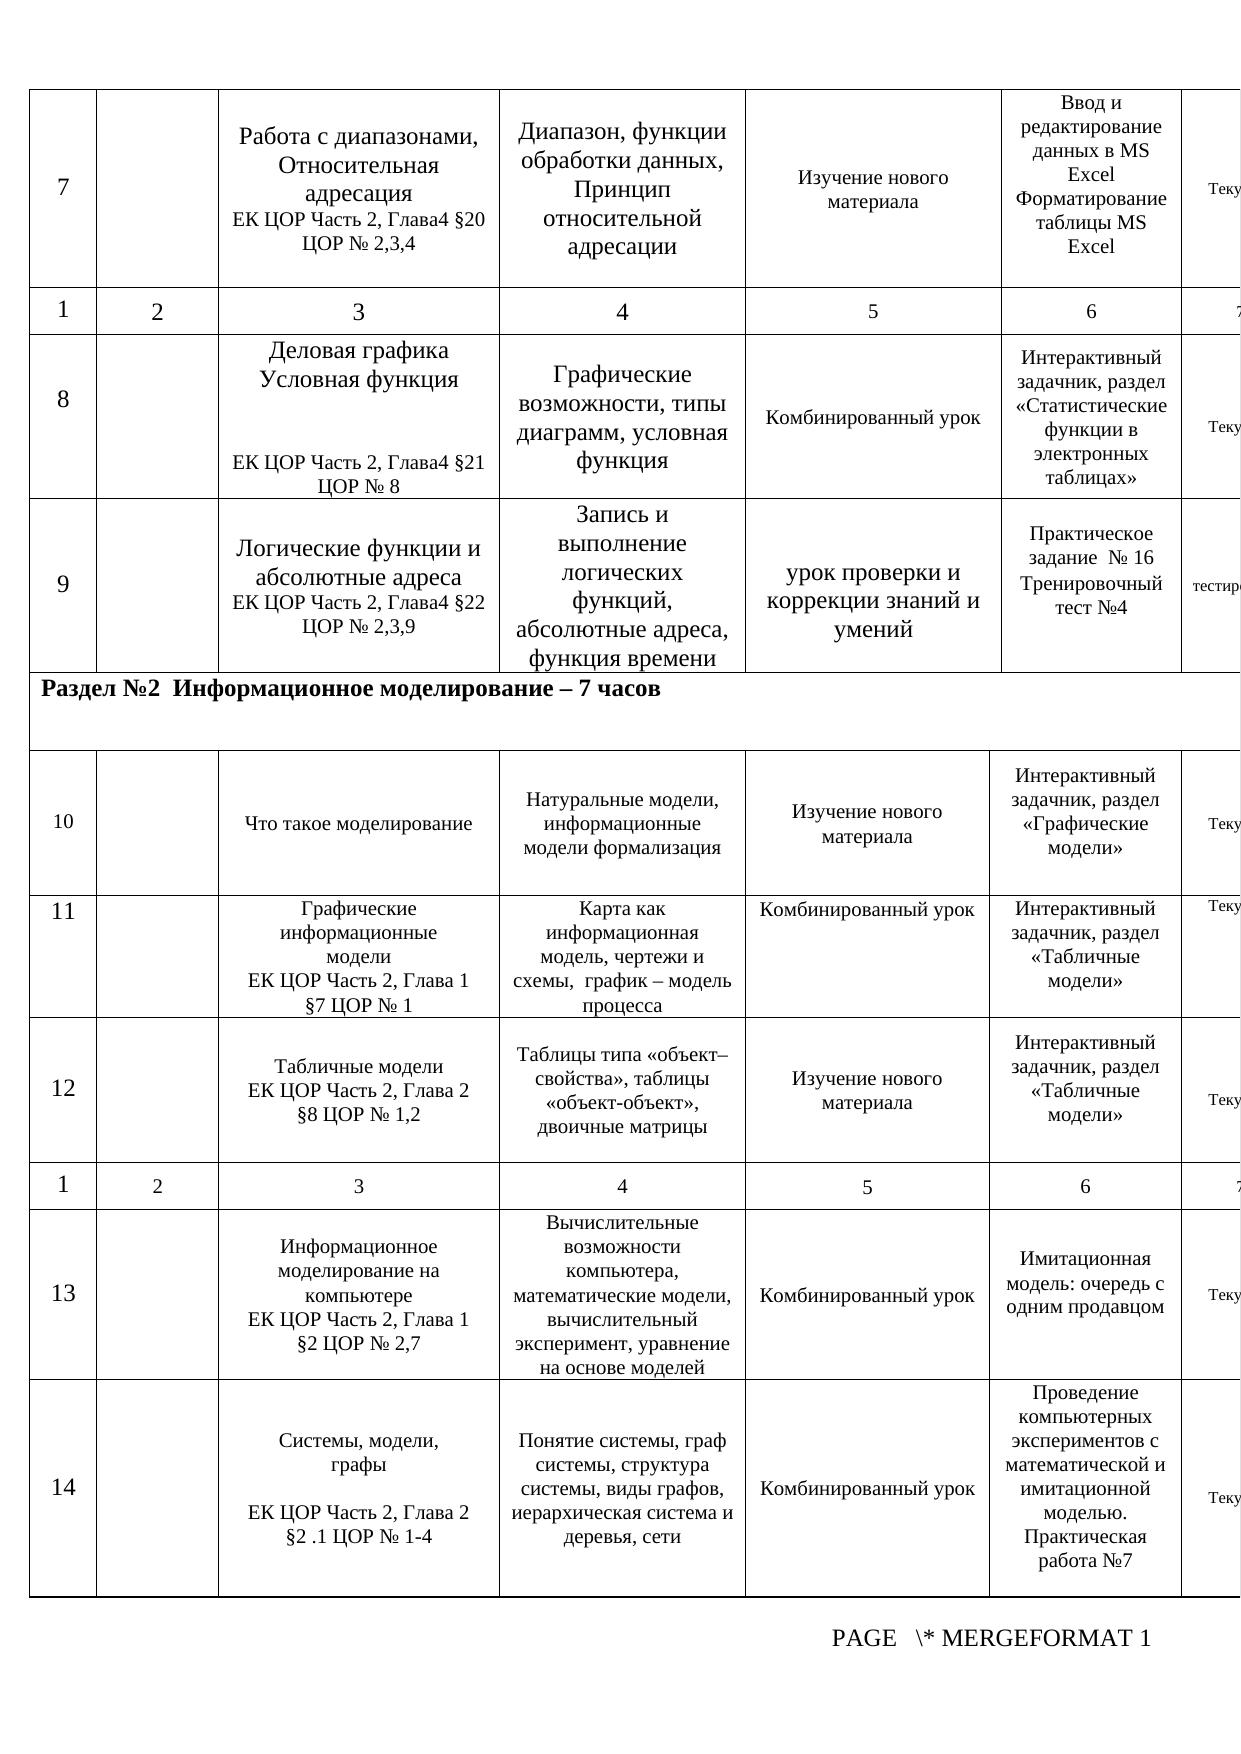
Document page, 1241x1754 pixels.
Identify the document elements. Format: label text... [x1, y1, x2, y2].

table_cell 3 [219, 288, 499, 334]
table_cell 6 [990, 1163, 1181, 1209]
table_cell Текущий [1182, 90, 1240, 287]
table_cell 5 [746, 1163, 989, 1209]
table_cell 7 [1182, 288, 1240, 334]
table_cell Текущий [1182, 1018, 1240, 1162]
table_cell Вычислительные возможности компьютера, математические модели, вычислительный эксперимент, уравнение на основе моделей [500, 1210, 745, 1379]
table_cell Системы, модели, графы ЕК ЦОР Часть 2, Глава 2 §2 .1 ЦОР № 1-4 [219, 1380, 499, 1596]
table_cell 6 [1002, 288, 1181, 334]
table_cell Текущий [1182, 896, 1240, 1017]
table_cell Комбинированный урок [746, 896, 989, 1017]
table_cell Изучение нового материала [746, 751, 989, 895]
table_cell Практическое задание № 16 Тренировочный тест №4 [1002, 499, 1181, 672]
table_cell 11 [30, 896, 96, 1017]
table_cell 7 [30, 90, 96, 287]
table_cell Натуральные модели, информационные модели формализация [500, 751, 745, 895]
table_cell Комбинированный урок [746, 335, 1001, 498]
table_cell Текущий [1182, 751, 1240, 895]
table_cell [97, 499, 218, 672]
table_cell Работа с диапазонами, Относительная адресация ЕК ЦОР Часть 2, Глава4 §20 ЦОР № 2,3,4 [219, 90, 499, 287]
table_cell 1 [30, 288, 96, 334]
table_cell Табличные модели ЕК ЦОР Часть 2, Глава 2 §8 ЦОР № 1,2 [219, 1018, 499, 1162]
table_cell Интерактивный задачник, раздел «Табличные модели» [990, 896, 1181, 1017]
table_cell 7 [1182, 1163, 1240, 1209]
table_cell 1 [30, 1163, 96, 1209]
table_cell урок проверки и коррекции знаний и умений [746, 499, 1001, 672]
table_cell [97, 1380, 218, 1596]
table_cell Логические функции и абсолютные адреса ЕК ЦОР Часть 2, Глава4 §22 ЦОР № 2,3,9 [219, 499, 499, 672]
table_cell Текущий [1182, 1380, 1240, 1596]
table_cell Изучение нового материала [746, 90, 1001, 287]
table_cell Что такое моделирование [219, 751, 499, 895]
table_cell 9 [30, 499, 96, 672]
table_cell Текущий [1182, 1210, 1240, 1379]
table_cell 4 [500, 1163, 745, 1209]
table_cell Информационное моделирование на компьютере ЕК ЦОР Часть 2, Глава 1 §2 ЦОР № 2,7 [219, 1210, 499, 1379]
table_cell [97, 1018, 218, 1162]
table_cell Интерактивный задачник, раздел «Статистические функции в электронных таблицах» [1002, 335, 1181, 498]
table_cell [97, 751, 218, 895]
table_cell Комбинированный урок [746, 1210, 989, 1379]
table_cell Ввод и редактирование данных в MS Excel Форматирование таблицы MS Excel [1002, 90, 1181, 287]
table_cell Графические информационные модели ЕК ЦОР Часть 2, Глава 1 §7 ЦОР № 1 [219, 896, 499, 1017]
table_cell Деловая графика Условная функция ЕК ЦОР Часть 2, Глава4 §21 ЦОР № 8 [219, 335, 499, 498]
table_cell 12 [30, 1018, 96, 1162]
table_cell Интерактивный задачник, раздел «Графические модели» [990, 751, 1181, 895]
table_cell 14 [30, 1380, 96, 1596]
table_cell 13 [30, 1210, 96, 1379]
table_cell 8 [30, 335, 96, 498]
table_cell Таблицы типа «объект–свойства», таблицы «объект-объект», двоичные матрицы [500, 1018, 745, 1162]
table_cell [97, 90, 218, 287]
table_cell [97, 1210, 218, 1379]
table_cell 3 [219, 1163, 499, 1209]
table_cell 2 [97, 288, 218, 334]
table_cell Проведение компьютерных экспериментов с математической и имитационной моделью. Практическая работа №7 [990, 1380, 1181, 1596]
table_cell 4 [500, 288, 745, 334]
table_cell Имитационная модель: очередь с одним продавцом [990, 1210, 1181, 1379]
table_cell 5 [746, 288, 1001, 334]
table_cell Диапазон, функции обработки данных, Принцип относительной адресации [500, 90, 745, 287]
table_cell Текущий [1182, 335, 1240, 498]
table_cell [746, 1380, 989, 1596]
table_cell Карта как информационная модель, чертежи и схемы, график – модель процесса [500, 896, 745, 1017]
table_cell Раздел №2 Информационное моделирование – 7 часов [30, 673, 1240, 750]
table_cell Понятие системы, граф системы, структура системы, виды графов, иерархическая система и деревья, сети [500, 1380, 745, 1596]
table_cell [97, 335, 218, 498]
table_cell Изучение нового материала [746, 1018, 989, 1162]
table_cell Интерактивный задачник, раздел «Табличные модели» [990, 1018, 1181, 1162]
table_cell [97, 896, 218, 1017]
table_cell Запись и выполнение логических функций, абсолютные адреса, функция времени [500, 499, 745, 672]
table_cell 2 [97, 1163, 218, 1209]
table_cell тестирование [1182, 499, 1240, 672]
table_cell 10 [30, 751, 96, 895]
table_cell Графические возможности, типы диаграмм, условная функция [500, 335, 745, 498]
